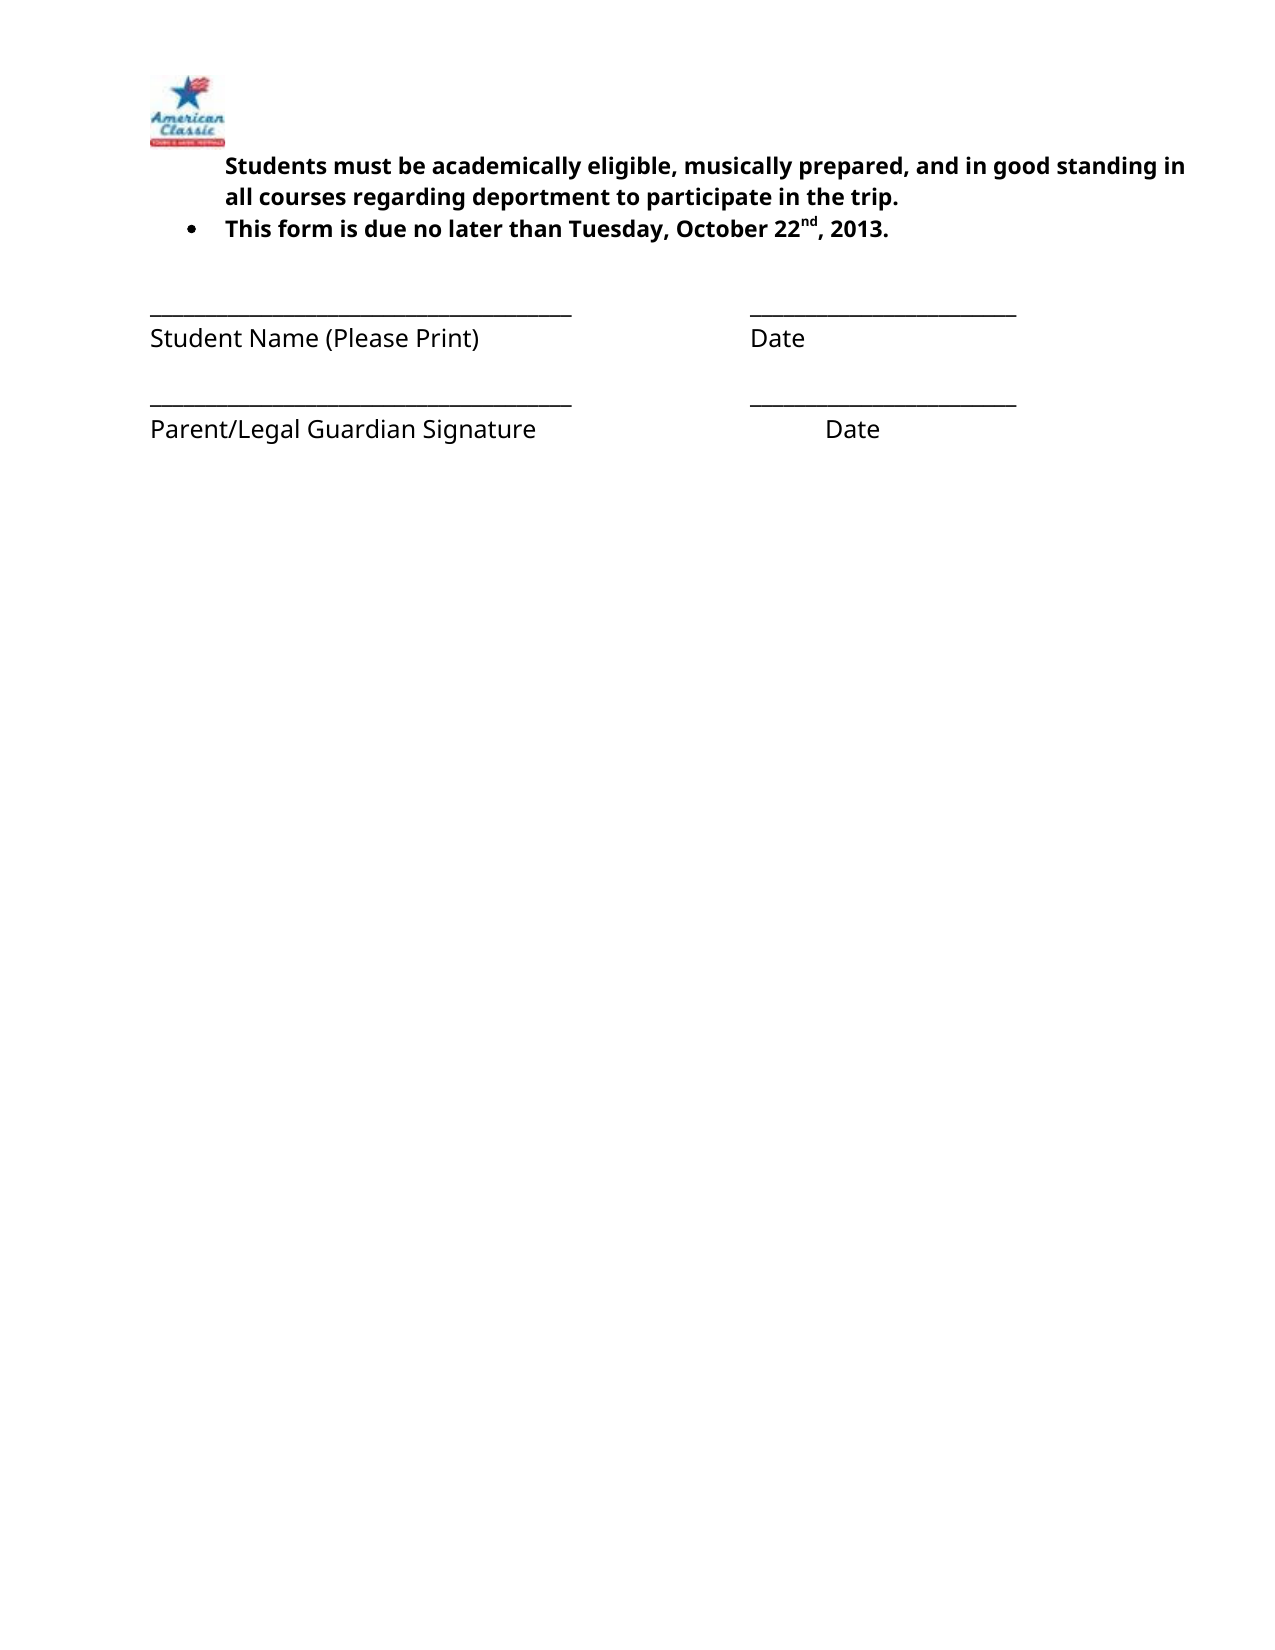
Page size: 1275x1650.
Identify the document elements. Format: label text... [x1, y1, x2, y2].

text ______________________________________ ________________________ [150, 286, 1200, 320]
text Student Name (Please Print) Date [150, 320, 1200, 354]
picture [150, 75, 226, 150]
list This form is due no later than Tuesday, October 22nd, 2013. [187, 212, 1219, 244]
text ______________________________________ ________________________ [150, 377, 1200, 411]
text Parent/Legal Guardian Signature Date [150, 411, 1200, 445]
